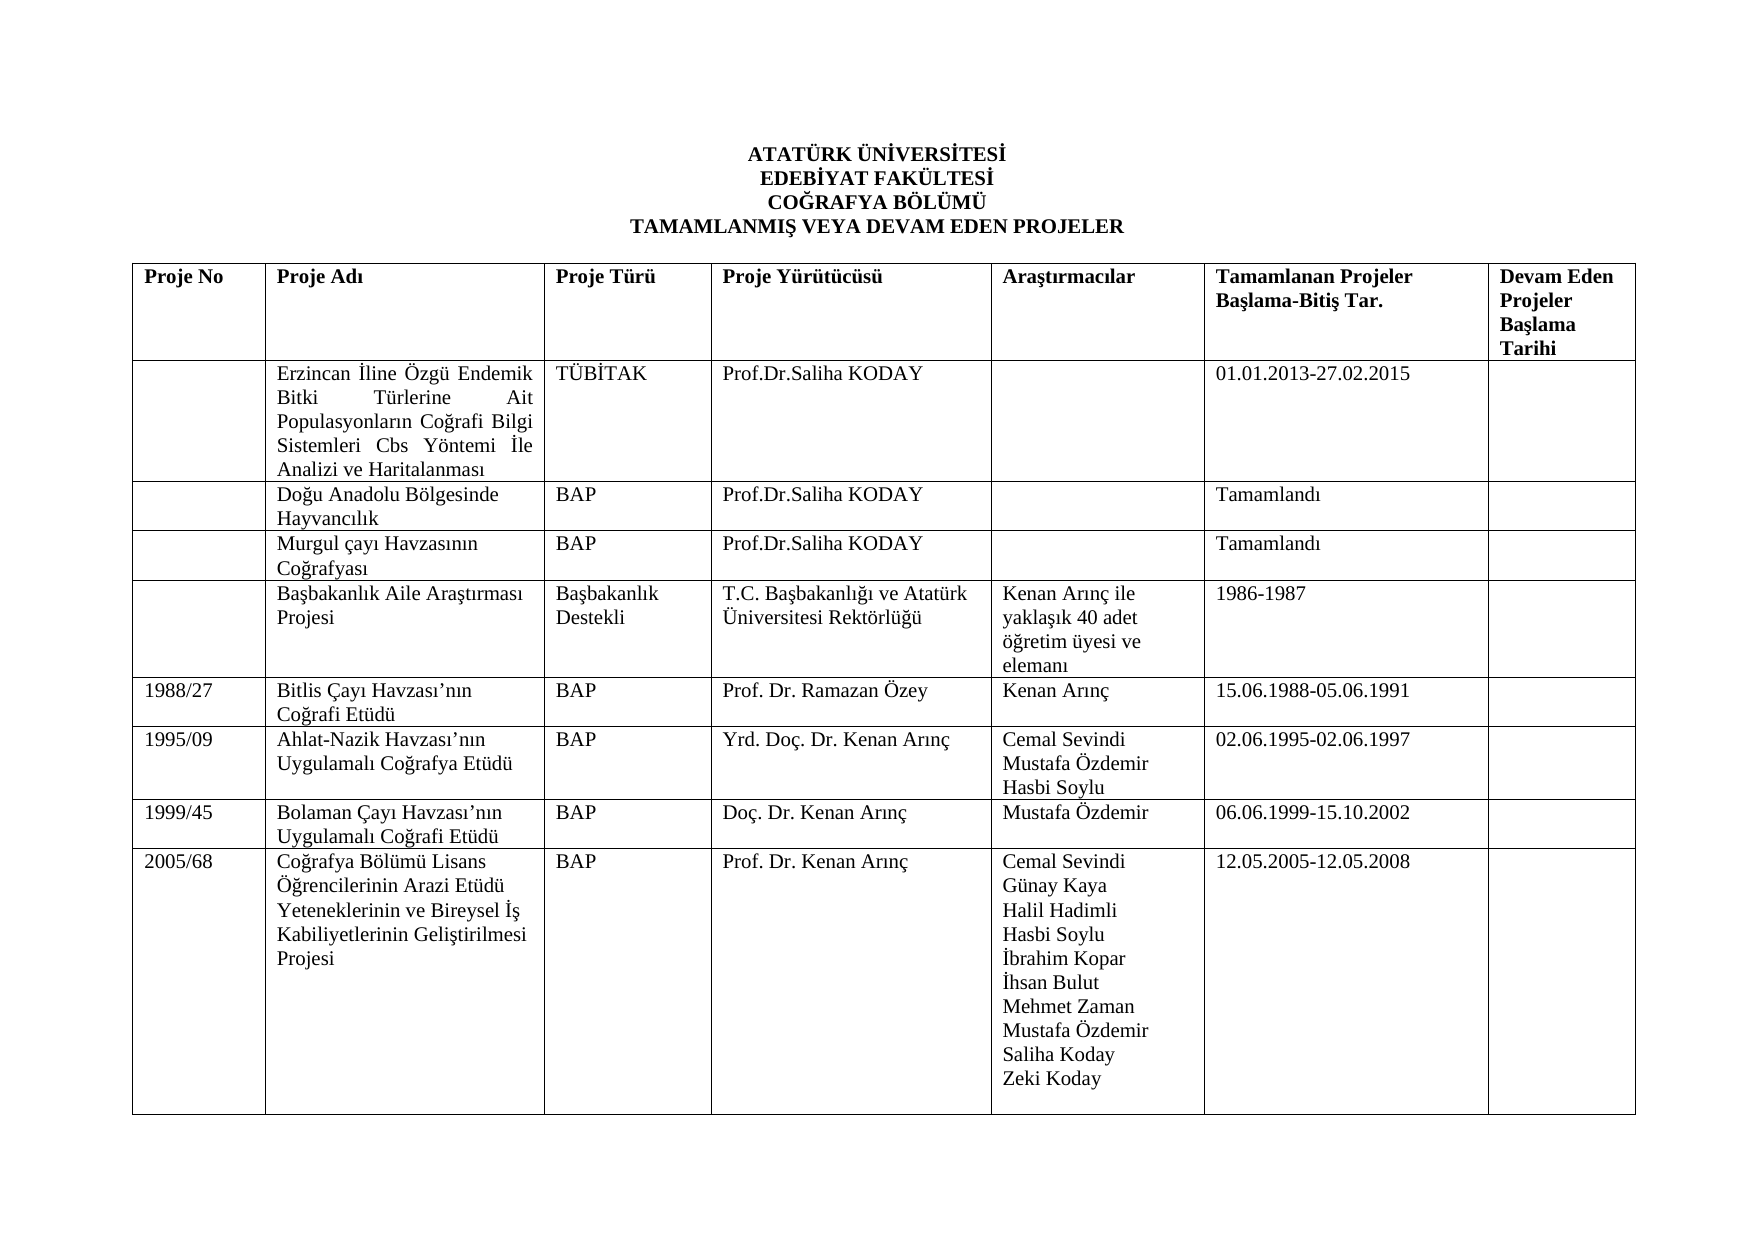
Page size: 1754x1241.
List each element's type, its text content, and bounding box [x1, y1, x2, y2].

table_header Tamamlanan Projeler Başlama-Bitiş Tar. [1205, 264, 1488, 360]
table_cell [1489, 678, 1635, 726]
table_cell Doç. Dr. Kenan Arınç [712, 800, 991, 848]
table_cell BAP [545, 849, 711, 1114]
table_header Devam Eden Projeler Başlama Tarihi [1489, 264, 1635, 360]
table_cell [133, 531, 265, 579]
table_cell Kenan Arınç [992, 678, 1204, 726]
table_cell [133, 581, 265, 677]
table_cell 02.06.1995-02.06.1997 [1205, 727, 1488, 799]
table_header Proje Yürütücüsü [712, 264, 991, 360]
table_cell [1489, 531, 1635, 579]
table_cell TÜBİTAK [545, 361, 711, 481]
table_cell [992, 531, 1204, 579]
table_header Proje Türü [545, 264, 711, 360]
table_cell 1999/45 [133, 800, 265, 848]
table_cell [1489, 581, 1635, 677]
table_cell T.C. Başbakanlığı ve Atatürk Üniversitesi Rektörlüğü [712, 581, 991, 677]
table_cell 01.01.2013-27.02.2015 [1205, 361, 1488, 481]
table_cell Tamamlandı [1205, 531, 1488, 579]
table_cell Başbakanlık Aile Araştırması Projesi [266, 581, 544, 677]
table_cell [133, 361, 265, 481]
table_header Araştırmacılar [992, 264, 1204, 360]
table_cell Başbakanlık Destekli [545, 581, 711, 677]
text COĞRAFYA BÖLÜMÜ [118, 190, 1636, 214]
table_cell [1489, 849, 1635, 1114]
table_cell Cemal Sevindi Günay Kaya Halil Hadimli Hasbi Soylu İbrahim Kopar İhsan Bulut Mehmet Zaman Mustafa Özdemir Saliha Koday Zeki Koday [992, 849, 1204, 1114]
table_cell BAP [545, 531, 711, 579]
table_cell [1489, 361, 1635, 481]
table_cell BAP [545, 678, 711, 726]
table_cell 15.06.1988-05.06.1991 [1205, 678, 1488, 726]
text ATATÜRK ÜNİVERSİTESİ [118, 142, 1636, 166]
table_cell [133, 482, 265, 530]
table_cell 06.06.1999-15.10.2002 [1205, 800, 1488, 848]
table_cell Bolaman Çayı Havzası’nın Uygulamalı Coğrafi Etüdü [266, 800, 544, 848]
table_cell 1988/27 [133, 678, 265, 726]
table_cell [992, 361, 1204, 481]
table_cell [1489, 482, 1635, 530]
table_cell 12.05.2005-12.05.2008 [1205, 849, 1488, 1114]
table_cell 1986-1987 [1205, 581, 1488, 677]
table_cell Erzincan İline Özgü Endemik Bitki Türlerine Ait Populasyonların Coğrafi Bilgi Sistemleri Cbs Yöntemi İle Analizi ve Haritalanması [266, 361, 544, 481]
table_cell Bitlis Çayı Havzası’nın Coğrafi Etüdü [266, 678, 544, 726]
table_cell Tamamlandı [1205, 482, 1488, 530]
table_cell Murgul çayı Havzasının Coğrafyası [266, 531, 544, 579]
table_cell BAP [545, 800, 711, 848]
table_cell Coğrafya Bölümü Lisans Öğrencilerinin Arazi Etüdü Yeteneklerinin ve Bireysel İş Kabiliyetlerinin Geliştirilmesi Projesi [266, 849, 544, 1114]
table_cell [1489, 727, 1635, 799]
table_header Proje Adı [266, 264, 544, 360]
table_header Proje No [133, 264, 265, 360]
table_cell Ahlat-Nazik Havzası’nın Uygulamalı Coğrafya Etüdü [266, 727, 544, 799]
table_cell [992, 482, 1204, 530]
table_cell 1995/09 [133, 727, 265, 799]
table_cell Yrd. Doç. Dr. Kenan Arınç [712, 727, 991, 799]
table_cell Prof. Dr. Ramazan Özey [712, 678, 991, 726]
table_cell Kenan Arınç ile yaklaşık 40 adet öğretim üyesi ve elemanı [992, 581, 1204, 677]
table_cell Prof.Dr.Saliha KODAY [712, 531, 991, 579]
text TAMAMLANMIŞ VEYA DEVAM EDEN PROJELER [118, 214, 1636, 238]
table_cell Doğu Anadolu Bölgesinde Hayvancılık [266, 482, 544, 530]
table_cell 2005/68 [133, 849, 265, 1114]
table_cell Cemal Sevindi Mustafa Özdemir Hasbi Soylu [992, 727, 1204, 799]
table_cell Prof. Dr. Kenan Arınç [712, 849, 991, 1114]
table_cell BAP [545, 727, 711, 799]
table_cell Prof.Dr.Saliha KODAY [712, 361, 991, 481]
table_cell Prof.Dr.Saliha KODAY [712, 482, 991, 530]
text EDEBİYAT FAKÜLTESİ [118, 166, 1636, 190]
table_cell [1489, 800, 1635, 848]
table_cell Mustafa Özdemir [992, 800, 1204, 848]
table_cell BAP [545, 482, 711, 530]
